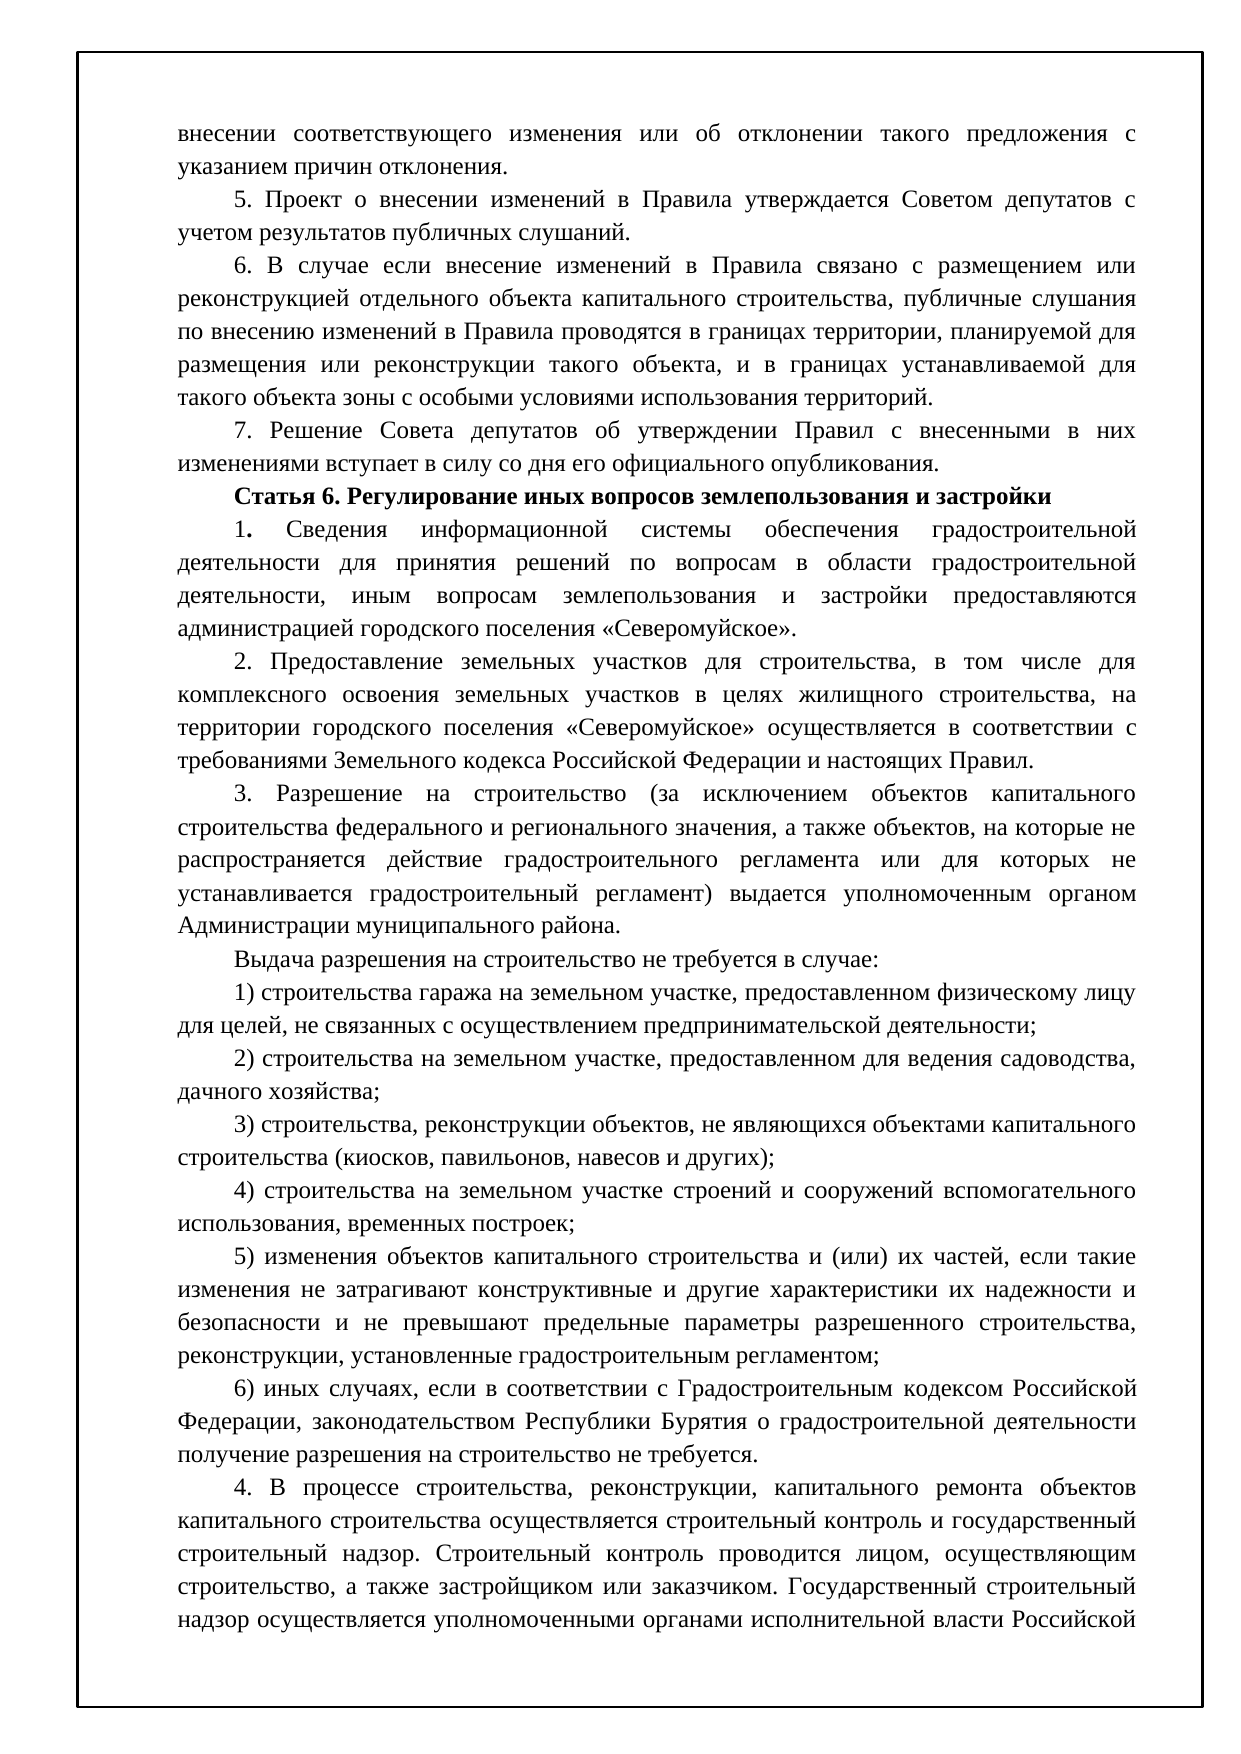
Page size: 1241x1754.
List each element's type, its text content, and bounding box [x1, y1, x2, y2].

text 4) строительства на земельном участке строений и сооружений вспомогательного использования, временных построек; [177, 1175, 1137, 1237]
text 6. В случае если внесение изменений в Правила связано с размещением или реконструкцией отдельного объекта капитального строительства, публичные слушания по внесению изменений в Правила проводятся в границах территории, планируемой для размещения или реконструкции такого объекта, и в границах устанавливаемой для такого объекта зоны с особыми условиями использования территорий. [177, 250, 1137, 411]
text 5) изменения объектов капитального строительства и (или) их частей, если такие изменения не затрагивают конструктивные и другие характеристики их надежности и безопасности и не превышают предельные параметры разрешенного строительства, реконструкции, установленные градостроительным регламентом; [177, 1241, 1137, 1369]
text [177, 1472, 1137, 1633]
text 1. Сведения информационной системы обеспечения градостроительной деятельности для принятия решений по вопросам в области градостроительной деятельности, иным вопросам землепользования и застройки предоставляются администрацией городского поселения «Северомуйское». [177, 514, 1137, 642]
text 2) строительства на земельном участке, предоставленном для ведения садоводства, дачного хозяйства; [177, 1043, 1137, 1104]
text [177, 118, 1137, 180]
text 7. Решение Совета депутатов об утверждении Правил с внесенными в них изменениями вступает в силу со дня его официального опубликования. [177, 415, 1137, 477]
text 3. Разрешение на строительство (за исключением объектов капитального строительства федерального и регионального значения, а также объектов, на которые не распространяется действие градостроительного регламента или для которых не устанавливается градостроительный регламент) выдается уполномоченным органом Администрации муниципального района. [177, 778, 1137, 939]
text 2. Предоставление земельных участков для строительства, в том числе для комплексного освоения земельных участков в целях жилищного строительства, на территории городского поселения «Северомуйское» осуществляется в соответствии с требованиями Земельного кодекса Российской Федерации и настоящих Правил. [177, 646, 1137, 774]
text 3) строительства, реконструкции объектов, не являющихся объектами капитального строительства (киосков, павильонов, навесов и других); [177, 1109, 1137, 1171]
text 5. Проект о внесении изменений в Правила утверждается Советом депутатов с учетом результатов публичных слушаний. [177, 184, 1137, 246]
text 6) иных случаях, если в соответствии с Градостроительным кодексом Российской Федерации, законодательством Республики Бурятия о градостроительной деятельности получение разрешения на строительство не требуется. [177, 1373, 1137, 1468]
text Статья 6. Регулирование иных вопросов землепользования и застройки [177, 481, 1137, 510]
text Выдача разрешения на строительство не требуется в случае: [177, 944, 1137, 972]
text 1) строительства гаража на земельном участке, предоставленном физическому лицу для целей, не связанных с осуществлением предпринимательской деятельности; [177, 977, 1137, 1038]
